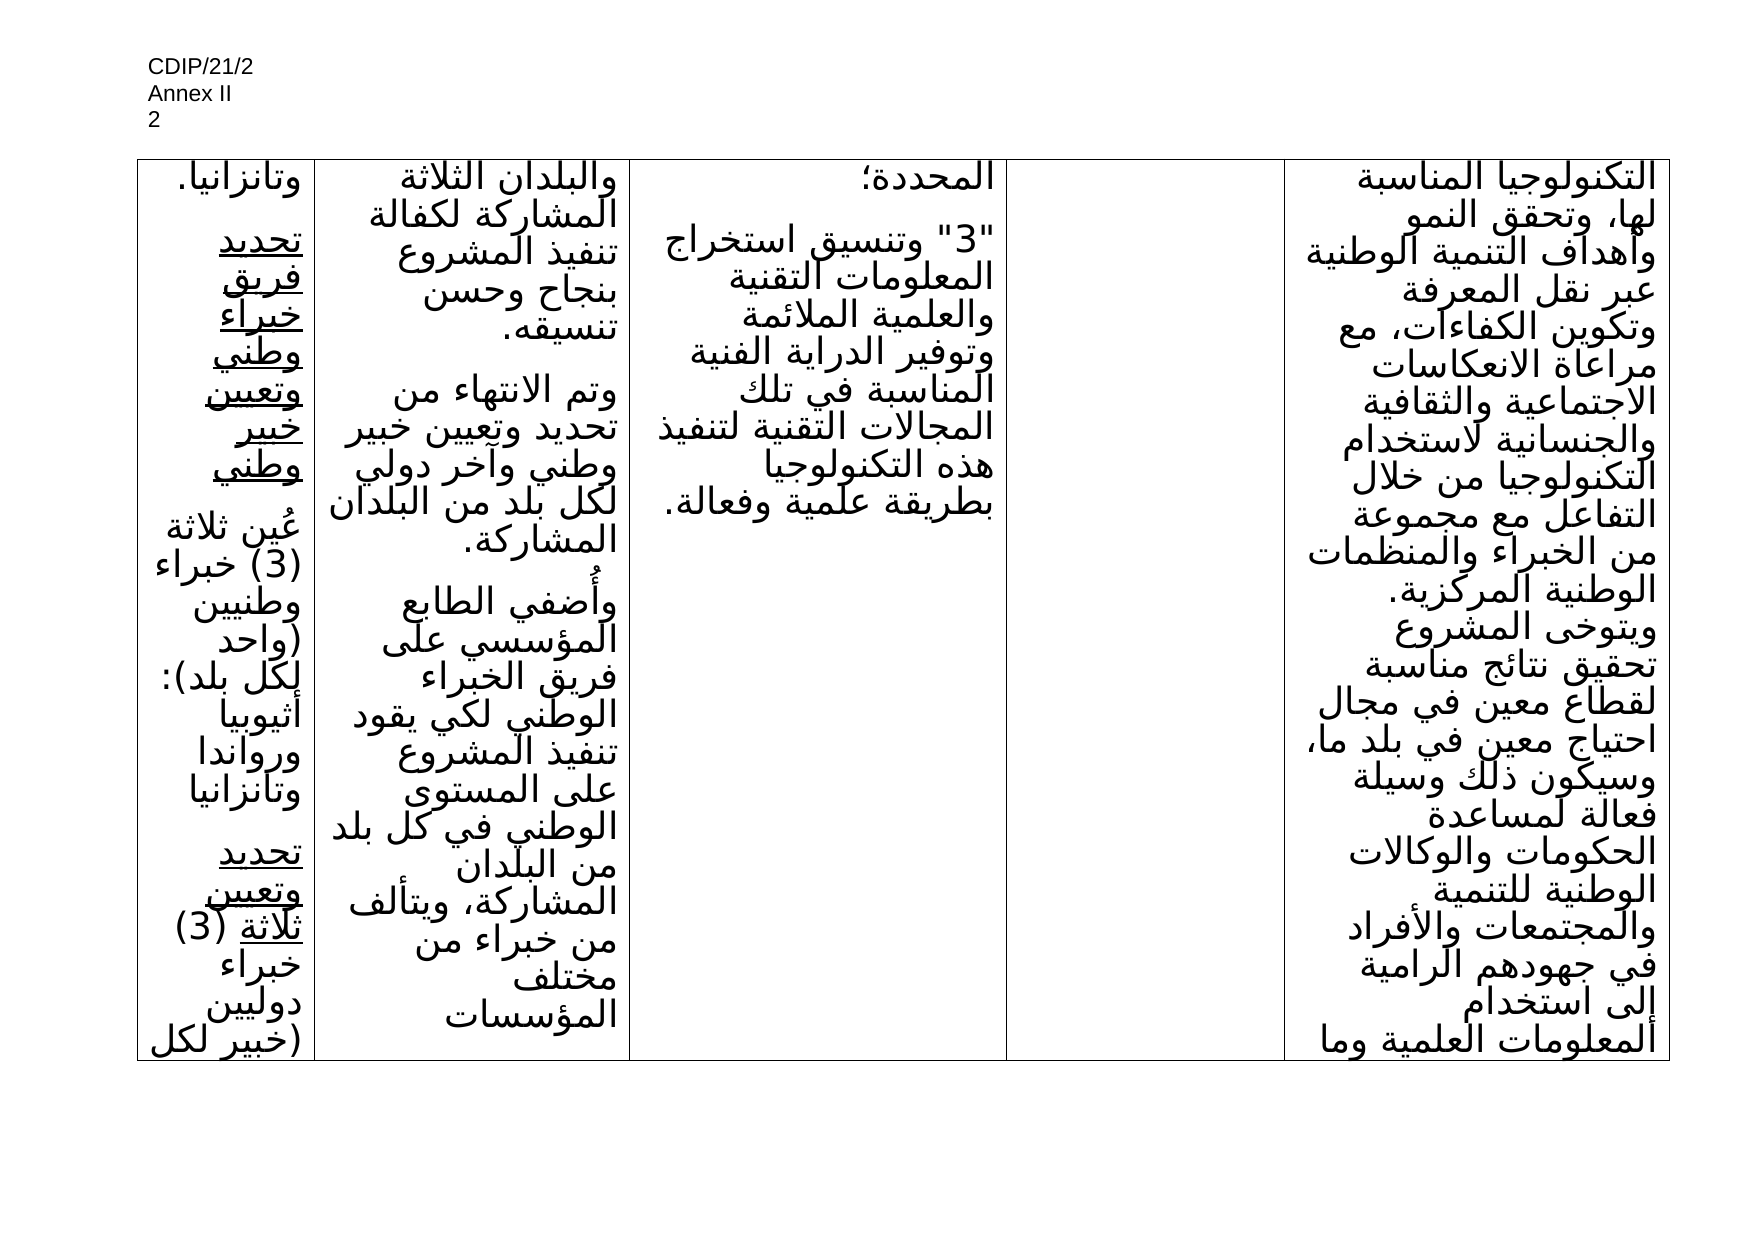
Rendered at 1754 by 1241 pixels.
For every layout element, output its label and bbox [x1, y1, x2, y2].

table_cell [1285, 160, 1669, 1059]
table_cell [630, 160, 1006, 1059]
table_cell [1007, 160, 1284, 1059]
table_cell [315, 160, 629, 1059]
table_cell [138, 160, 314, 1059]
